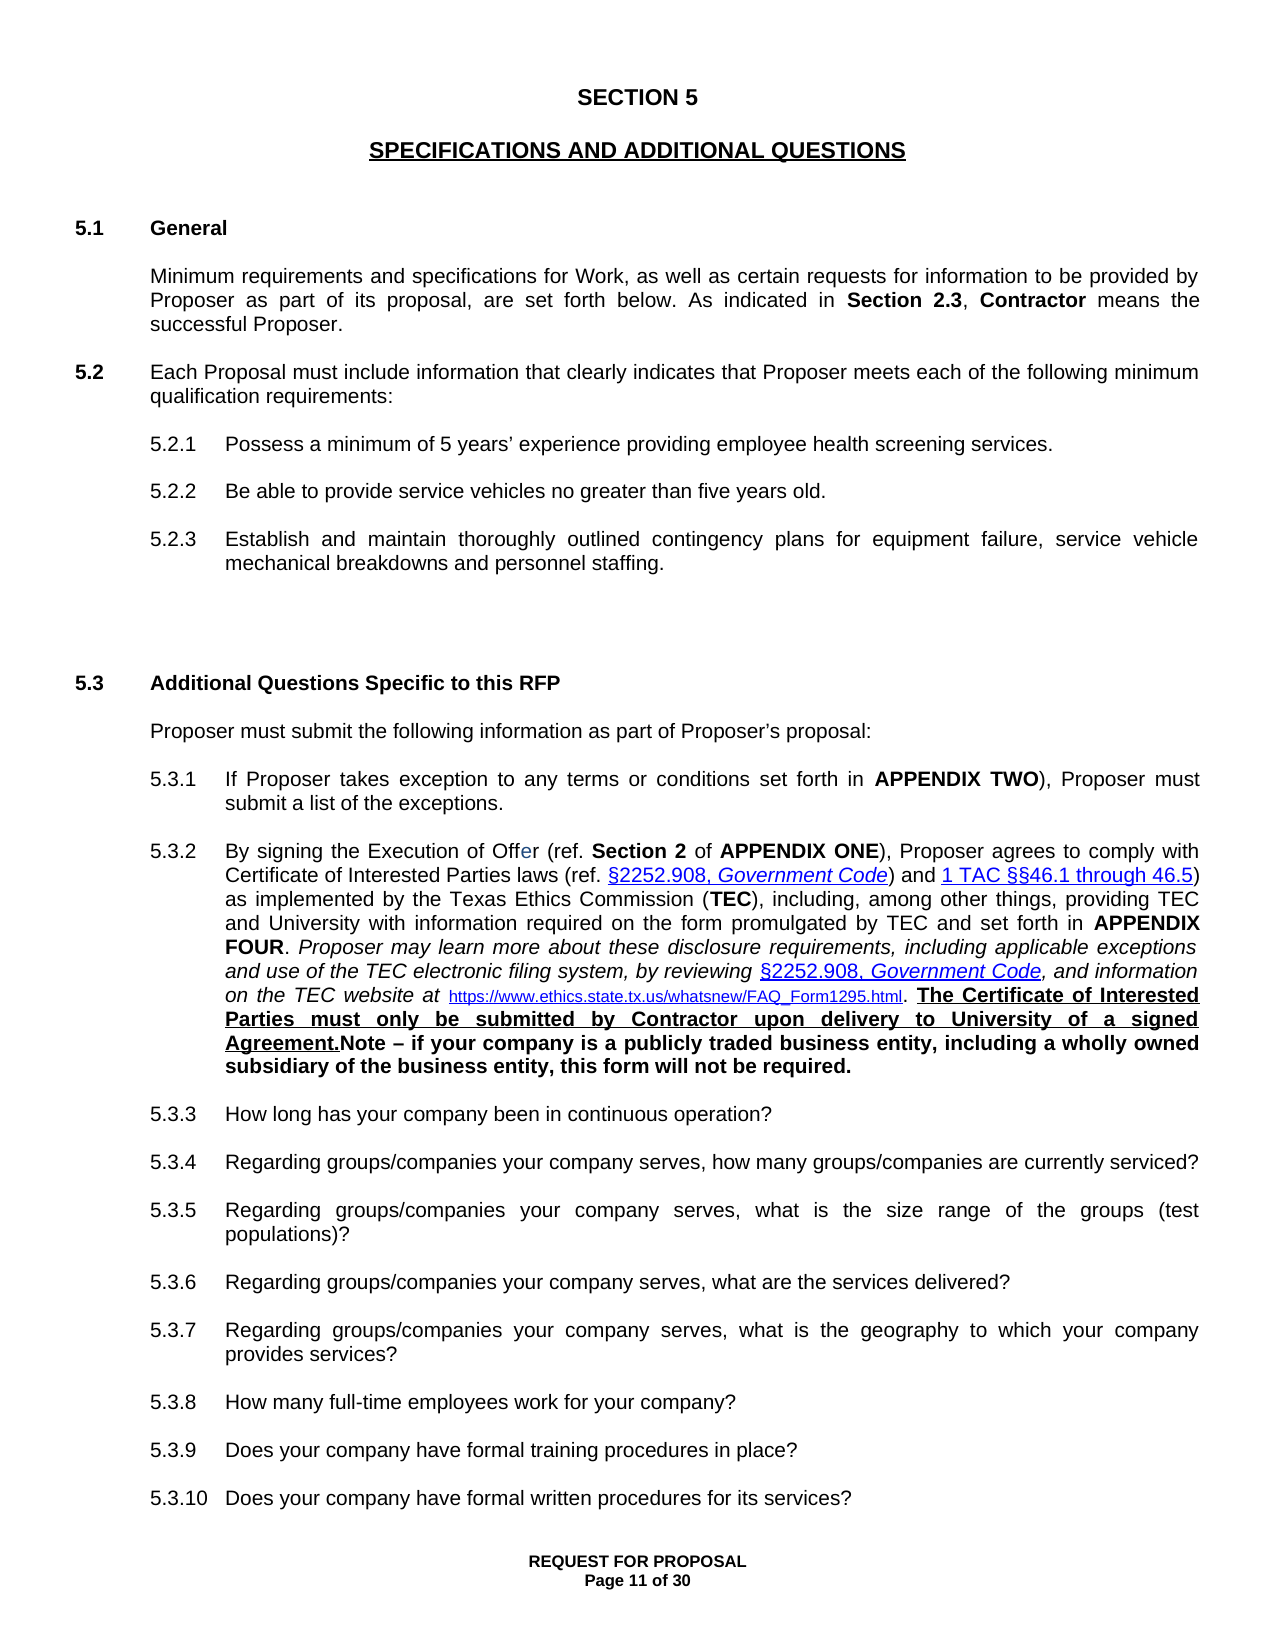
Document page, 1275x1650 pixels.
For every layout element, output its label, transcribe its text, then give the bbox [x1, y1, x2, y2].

list By signing the Execution of Offer (ref. Section 2 of APPENDIX ONE), Proposer agrees to comply with Certificate of Interested Parties laws (ref. §2252.908, Government Code) and 1 TAC §§46.1 through 46.5) as implemented by the Texas Ethics Commission (TEC), including, among other things, providing TEC and University with information required on the form promulgated by TEC and set forth in APPENDIX FOUR. Proposer may learn more about these disclosure requirements, including applicable exceptions and use of the TEC electronic filing system, by reviewing §2252.908, Government Code, and information on the TEC website at https://www.ethics.state.tx.us/whatsnew/FAQ_Form1295.html. The Certificate of Interested Parties must only be submitted by Contractor upon delivery to University of a signed Agreement.Note – if your company is a publicly traded business entity, including a wholly owned subsidiary of the business entity, this form will not be required. [150, 839, 1200, 1078]
list Be able to provide service vehicles no greater than five years old. [150, 479, 1200, 503]
list Establish and maintain thoroughly outlined contingency plans for equipment failure, service vehicle mechanical breakdowns and personnel staffing. [150, 527, 1200, 575]
list Regarding groups/companies your company serves, what is the size range of the groups (test populations)? [150, 1198, 1200, 1246]
text SPECIFICATIONS AND ADDITIONAL QUESTIONS [75, 137, 1200, 163]
list How long has your company been in continuous operation? [150, 1102, 1200, 1126]
text 5.3 Additional Questions Specific to this RFP [75, 671, 1200, 695]
list Regarding groups/companies your company serves, what is the geography to which your company provides services? [150, 1318, 1200, 1366]
text Proposer must submit the following information as part of Proposer’s proposal: [150, 719, 1200, 743]
list Does your company have formal written procedures for its services? [150, 1486, 1200, 1509]
list How many full-time employees work for your company? [150, 1390, 1200, 1414]
list Does your company have formal training procedures in place? [150, 1438, 1200, 1462]
list If Proposer takes exception to any terms or conditions set forth in APPENDIX TWO), Proposer must submit a list of the exceptions. [150, 767, 1200, 815]
text SECTION 5 [75, 84, 1200, 110]
list Regarding groups/companies your company serves, what are the services delivered? [150, 1270, 1200, 1294]
list Regarding groups/companies your company serves, how many groups/companies are currently serviced? [150, 1150, 1200, 1174]
list Possess a minimum of 5 years’ experience providing employee health screening services. [150, 431, 1200, 455]
text 5.2 Each Proposal must include information that clearly indicates that Proposer meets each of the following minimum qualification requirements: [75, 359, 1200, 407]
text 5.1 General [75, 216, 1200, 240]
text Minimum requirements and specifications for Work, as well as certain requests for information to be provided by Proposer as part of its proposal, are set forth below. As indicated in Section 2.3, Contractor means the successful Proposer. [150, 264, 1200, 336]
